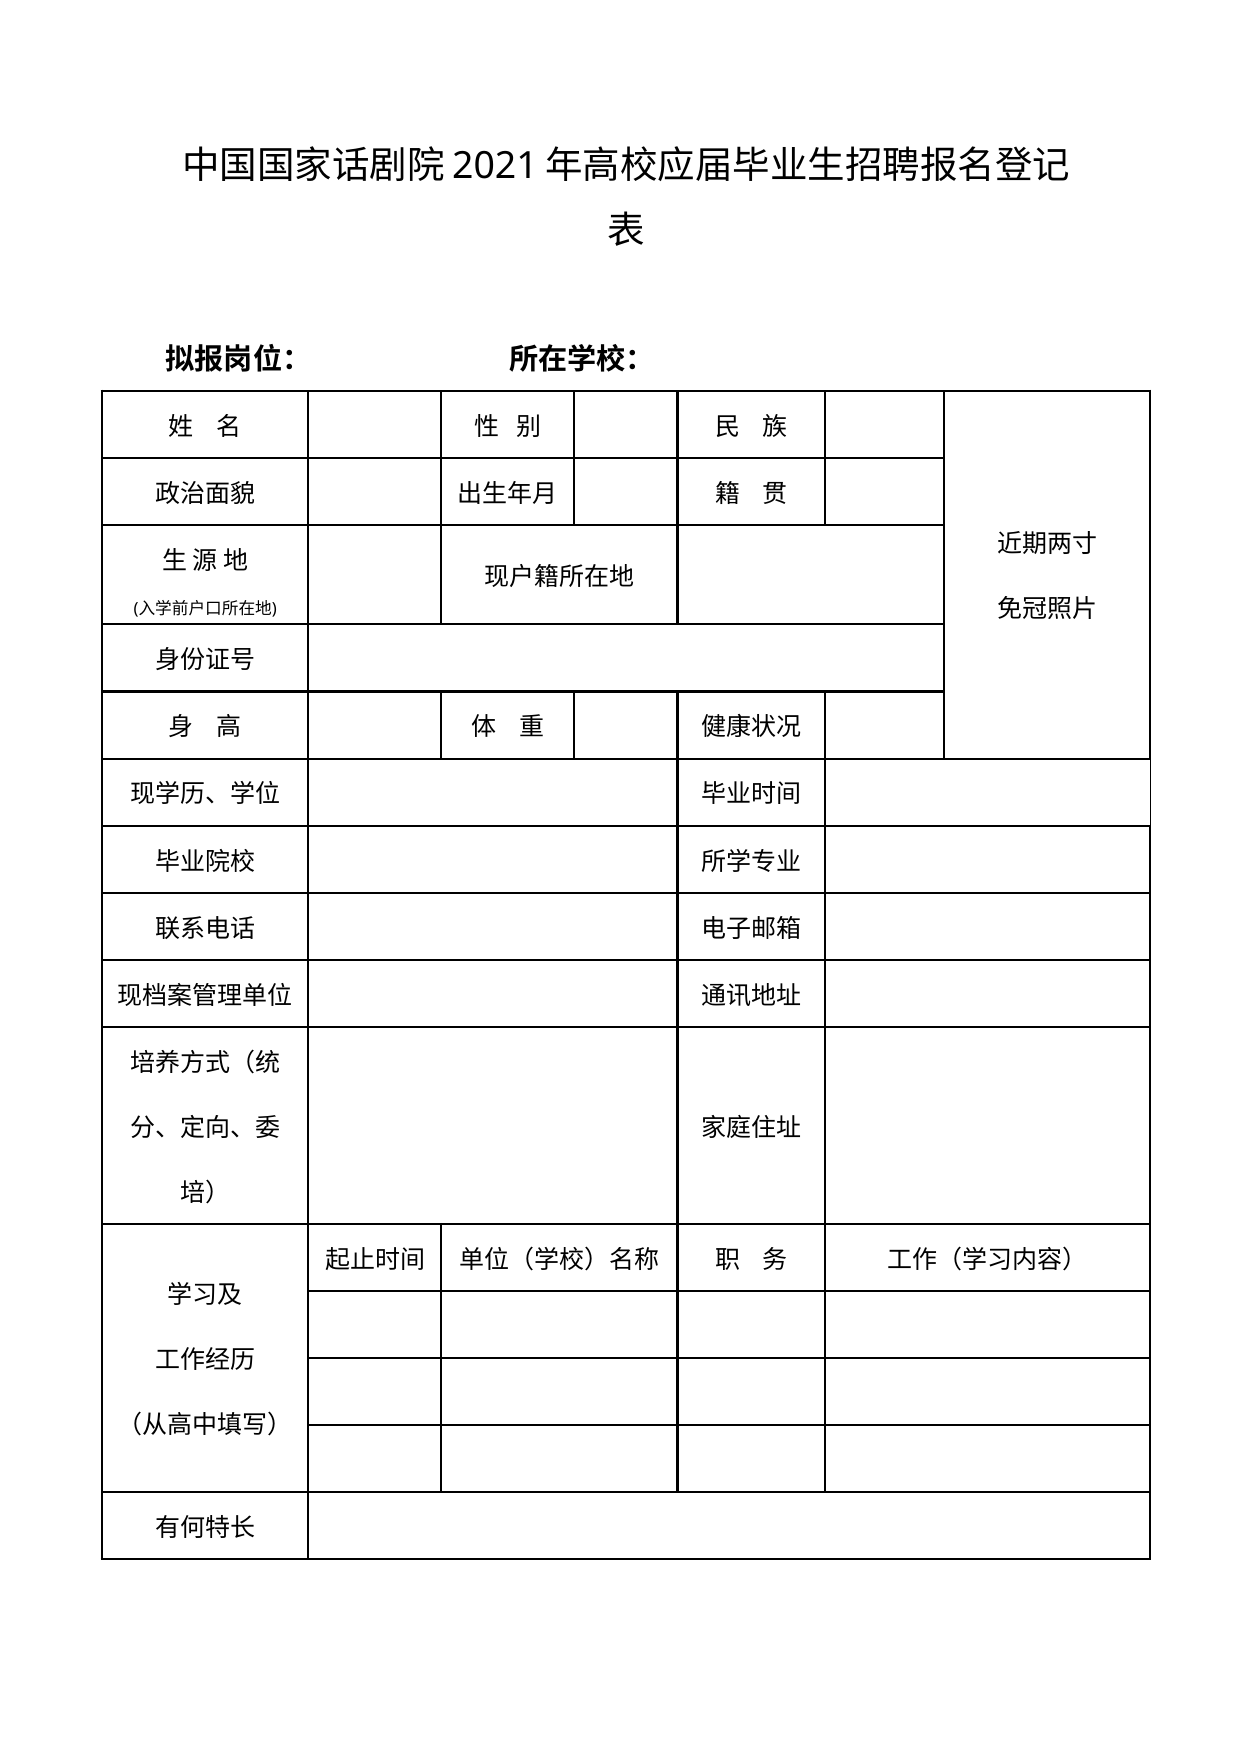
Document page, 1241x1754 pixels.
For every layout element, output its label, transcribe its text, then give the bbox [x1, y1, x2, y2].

table_header [309, 392, 440, 457]
table_cell [826, 1426, 1149, 1491]
table_cell [309, 526, 440, 623]
table_cell 通讯地址 [679, 961, 824, 1026]
table_cell [679, 526, 943, 623]
table_cell [575, 459, 676, 524]
table_cell [309, 625, 943, 690]
table_cell [309, 961, 676, 1026]
table_cell 单位（学校）名称 [442, 1225, 676, 1290]
table_header 民 族 [679, 392, 824, 457]
table_cell [442, 1426, 676, 1491]
table_cell 联系电话 [103, 894, 307, 959]
table_cell [679, 1426, 824, 1491]
table_cell [309, 1292, 440, 1357]
table_cell [826, 760, 1150, 824]
table_cell 起止时间 [309, 1225, 440, 1290]
table_cell 电子邮箱 [679, 894, 824, 959]
table_cell 籍 贯 [679, 459, 824, 524]
table_cell 学习及 工作经历 （从高中填写） [103, 1225, 307, 1491]
text 拟报岗位： 所在学校： [165, 324, 1087, 389]
table_cell 身份证号 [103, 625, 307, 690]
table_cell [826, 1292, 1149, 1357]
table_cell 家庭住址 [679, 1028, 824, 1223]
table_cell [309, 894, 676, 959]
table_cell 体 重 [442, 693, 573, 757]
table_cell [442, 1292, 676, 1357]
table_cell 现户籍所在地 [442, 526, 676, 623]
table_cell [826, 961, 1149, 1026]
table_cell 培养方式（统分、定向、委培） [103, 1028, 307, 1223]
table_cell 政治面貌 [103, 459, 307, 524]
table_cell [309, 459, 440, 524]
table_cell [309, 1028, 676, 1223]
table_cell [826, 827, 1149, 892]
table_cell [442, 1359, 676, 1424]
table_cell [575, 693, 676, 757]
table_cell 所学专业 [679, 827, 824, 892]
text 中国国家话剧院2021年高校应届毕业生招聘报名登记表 [165, 129, 1087, 259]
table_cell 身 高 [103, 693, 307, 757]
table_cell 现学历、学位 [103, 760, 307, 824]
table_cell 有何特长 [103, 1493, 307, 1558]
table_cell 职 务 [679, 1225, 824, 1290]
table_cell 出生年月 [442, 459, 573, 524]
table_header [826, 392, 943, 457]
table_cell 毕业院校 [103, 827, 307, 892]
table_cell [309, 1359, 440, 1424]
table_cell [679, 1359, 824, 1424]
table_cell 健康状况 [679, 693, 824, 757]
table_header 性 别 [442, 392, 573, 457]
table_cell [309, 827, 676, 892]
table_cell 现档案管理单位 [103, 961, 307, 1026]
table_header [575, 392, 676, 457]
table_cell [826, 693, 943, 757]
table_cell 工作（学习内容） [826, 1225, 1149, 1290]
table_cell 毕业时间 [679, 760, 824, 824]
table_cell [309, 760, 676, 824]
table_header 近期两寸 免冠照片 [945, 392, 1149, 757]
table_cell [309, 1493, 1149, 1558]
table_cell [309, 693, 440, 757]
table_header 姓 名 [103, 392, 307, 457]
table_cell [309, 1426, 440, 1491]
table_cell [679, 1292, 824, 1357]
table_cell [826, 459, 943, 524]
table_cell [826, 1359, 1149, 1424]
table_cell [826, 894, 1149, 959]
table_cell 生 源 地 (入学前户口所在地) [103, 526, 307, 623]
table_cell [826, 1028, 1149, 1223]
